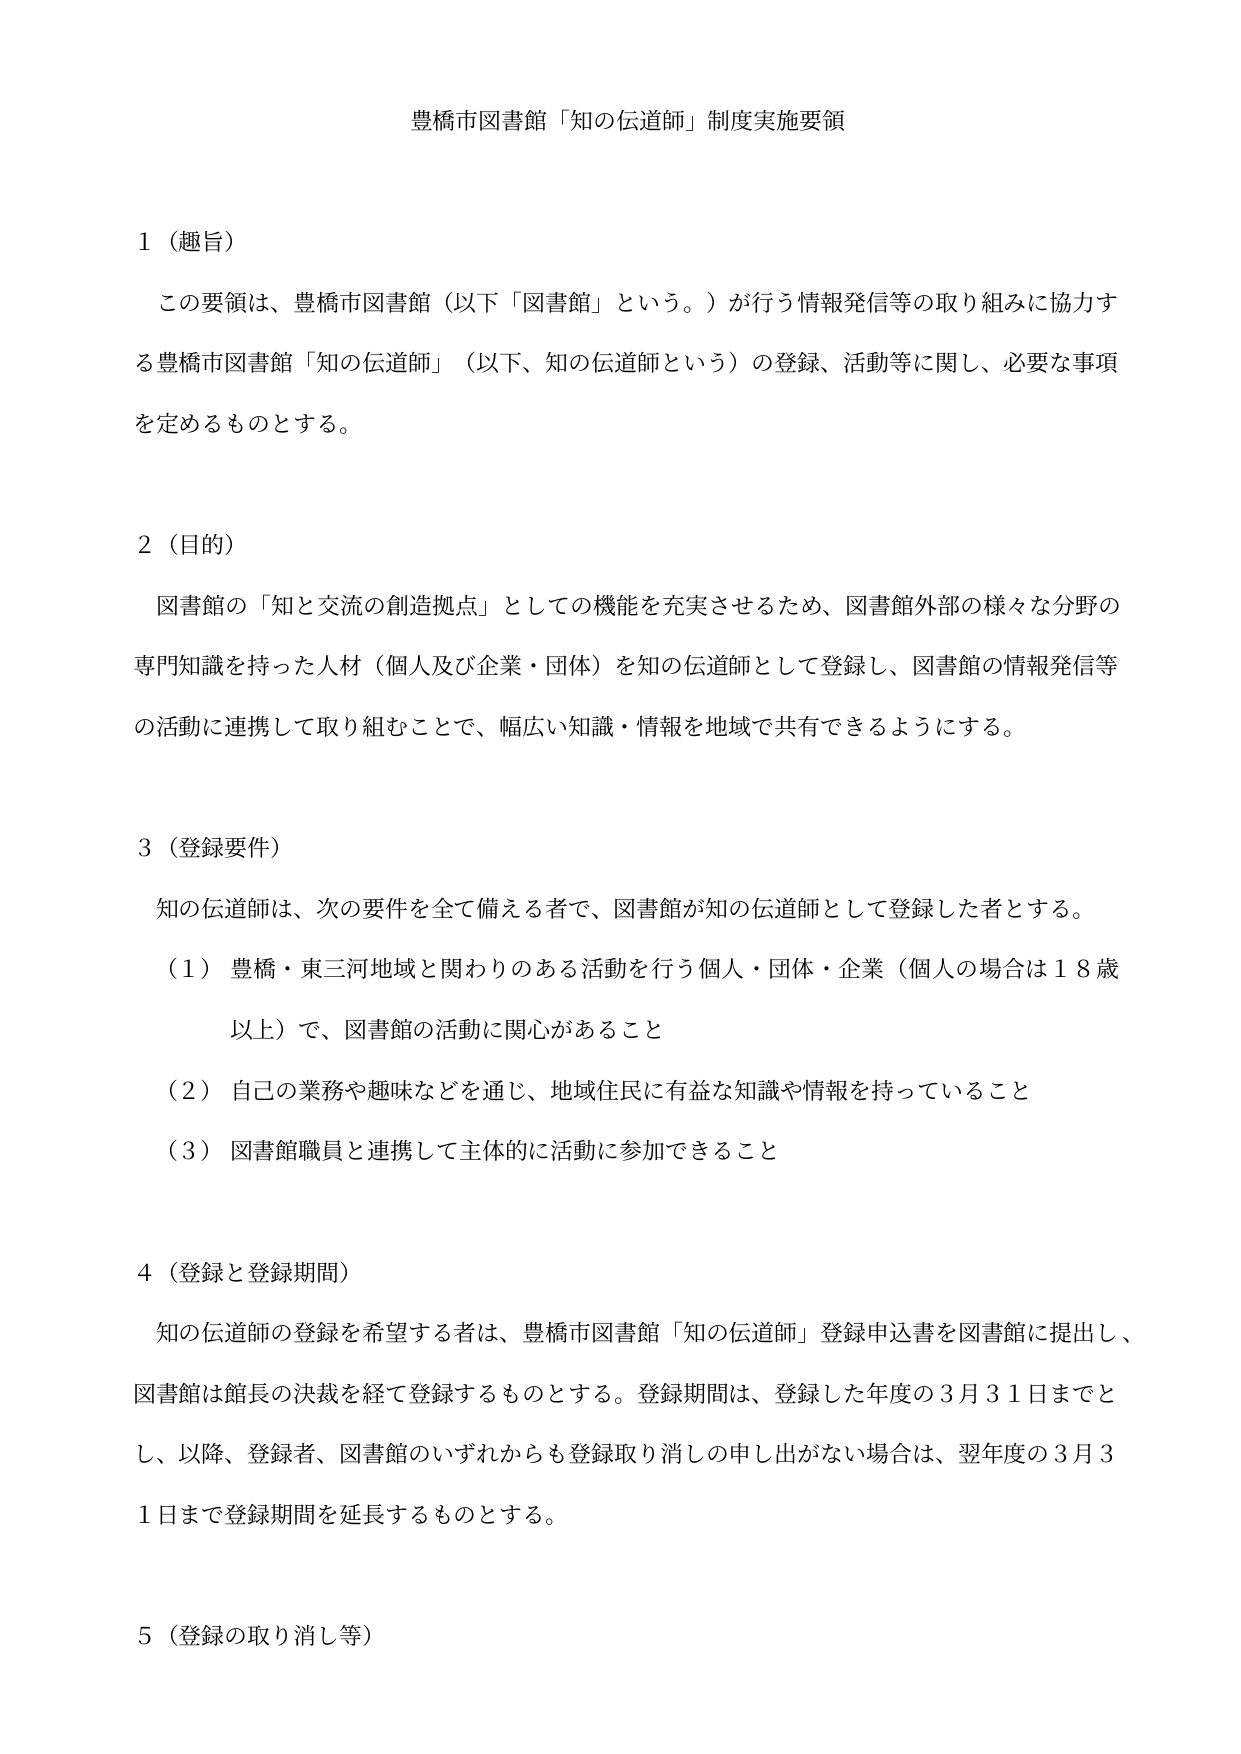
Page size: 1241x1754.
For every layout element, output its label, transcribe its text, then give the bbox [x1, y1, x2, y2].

text １（趣旨） [133, 210, 1122, 271]
text 知の伝道師の登録を希望する者は、豊橋市図書館「知の伝道師」登録申込書を図書館に提出し、図書館は館長の決裁を経て登録するものとする。登録期間は、登録した年度の３月３１日までとし、以降、登録者、図書館のいずれからも登録取り消しの申し出がない場合は、翌年度の３月３１日まで登録期間を延長するものとする。 [133, 1301, 1122, 1544]
list 豊橋・東三河地域と関わりのある活動を行う個人・団体・企業（個人の場合は１８歳以上）で、図書館の活動に関心があること [155, 938, 1122, 1059]
text 知の伝道師は、次の要件を全て備える者で、図書館が知の伝道師として登録した者とする。 [133, 877, 1122, 938]
list 自己の業務や趣味などを通じ、地域住民に有益な知識や情報を持っていること [155, 1059, 1122, 1119]
list 図書館職員と連携して主体的に活動に参加できること [155, 1119, 1122, 1180]
text ５（登録の取り消し等） [133, 1604, 1122, 1665]
text ４（登録と登録期間） [133, 1241, 1122, 1301]
text ３（登録要件） [133, 816, 1122, 877]
text この要領は、豊橋市図書館（以下「図書館」という。）が行う情報発信等の取り組みに協力する豊橋市図書館「知の伝道師」（以下、知の伝道師という）の登録、活動等に関し、必要な事項を定めるものとする。 [133, 271, 1122, 453]
text 豊橋市図書館「知の伝道師」制度実施要領 [133, 89, 1122, 149]
text 図書館の「知と交流の創造拠点」としての機能を充実させるため、図書館外部の様々な分野の専門知識を持った人材（個人及び企業・団体）を知の伝道師として登録し、図書館の情報発信等の活動に連携して取り組むことで、幅広い知識・情報を地域で共有できるようにする。 [133, 574, 1122, 756]
text ２（目的） [133, 513, 1122, 574]
